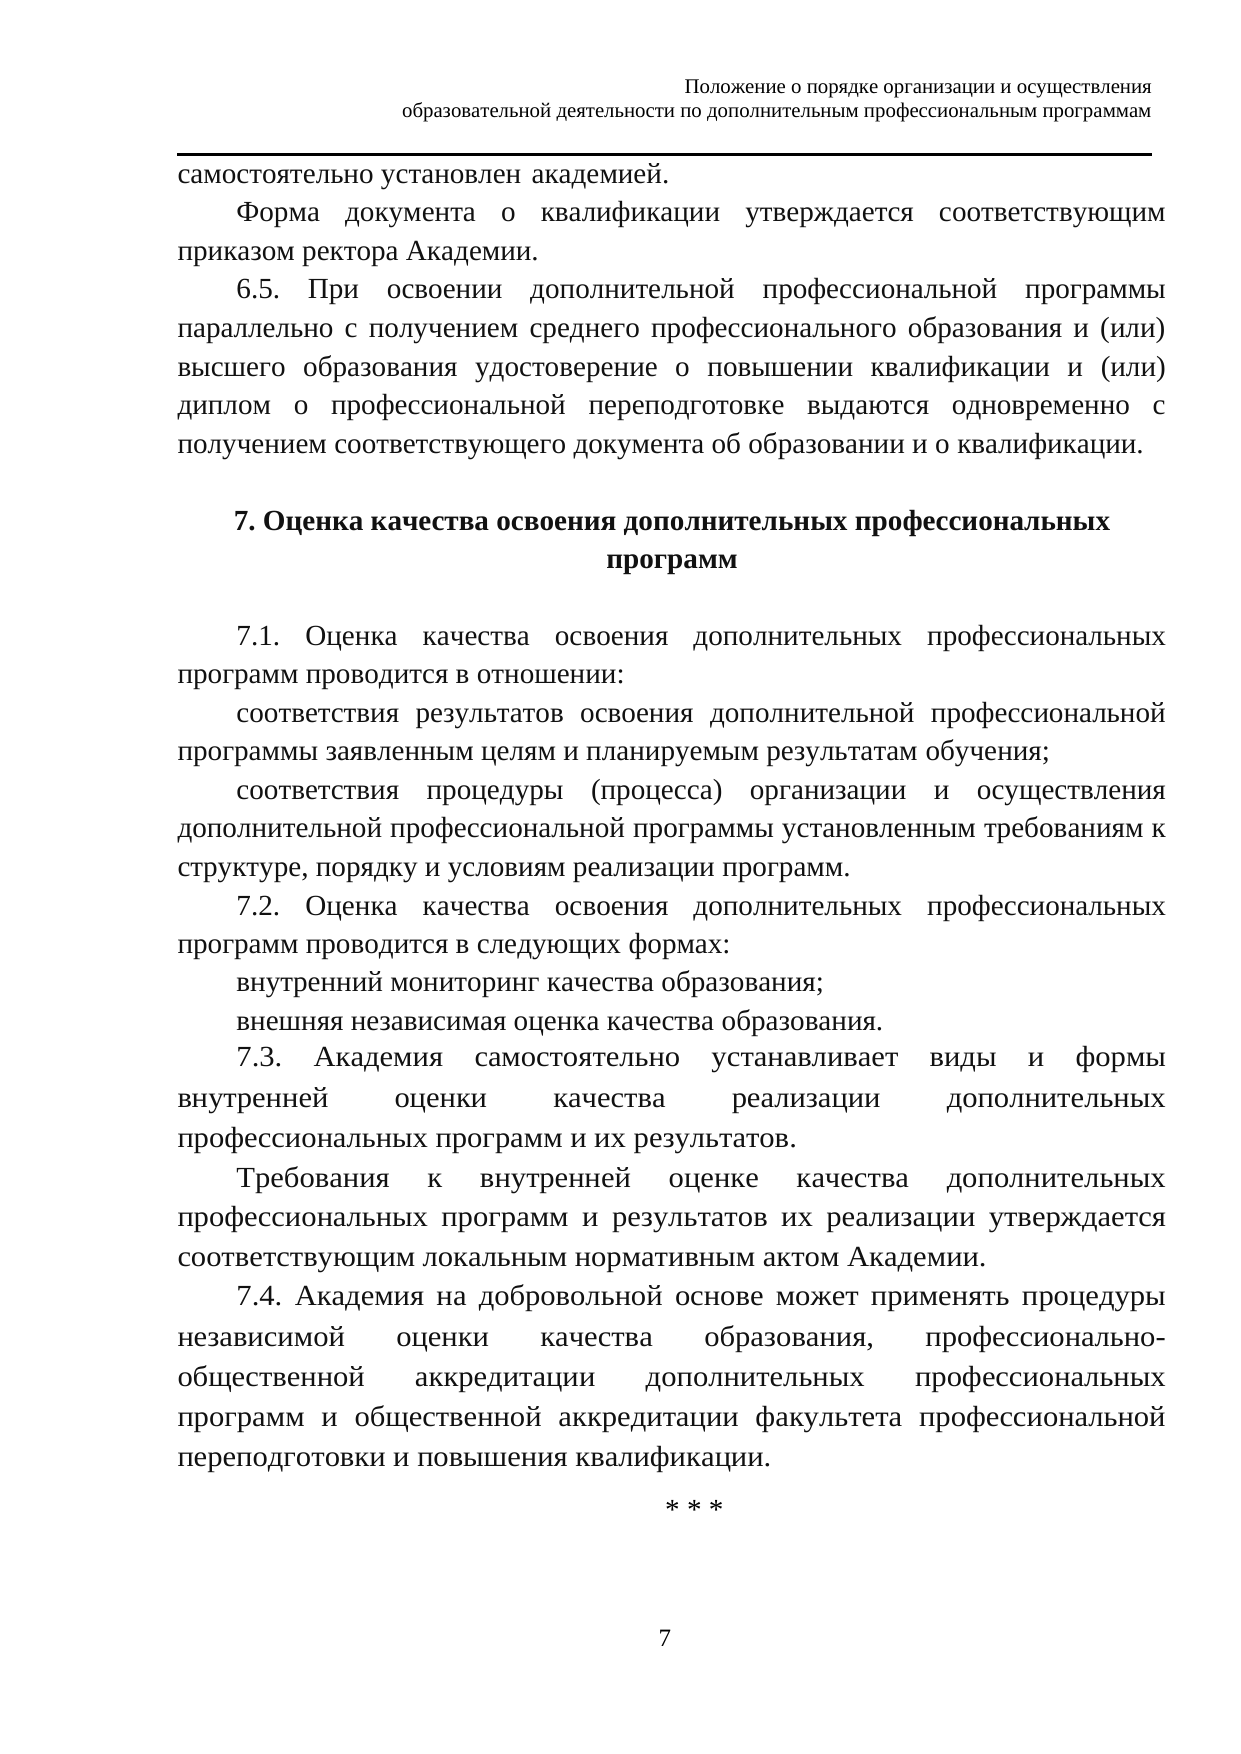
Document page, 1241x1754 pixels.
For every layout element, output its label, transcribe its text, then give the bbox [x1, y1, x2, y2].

text внутренний мониторинг качества образования; [177, 965, 1167, 998]
text Форма документа о квалификации утверждается соответствующим приказом ректора Академии. [177, 194, 1167, 267]
text Требования к внутренней оценке качества дополнительных профессиональных программ и результатов их реализации утверждается соответствующим локальным нормативным актом Академии. [177, 1160, 1167, 1273]
text программ [177, 541, 1167, 575]
text 7.1. Оценка качества освоения дополнительных профессиональных программ проводится в отношении: [177, 618, 1167, 690]
text 7.2. Оценка качества освоения дополнительных профессиональных программ проводится в следующих формах: [177, 888, 1167, 960]
text 7. Оценка качества освоения дополнительных профессиональных [177, 503, 1167, 536]
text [177, 156, 1167, 189]
text 6.5. При освоении дополнительной профессиональной программы параллельно с получением среднего профессионального образования и (или) высшего образования удостоверение о повышении квалификации и (или) диплом о профессиональной переподготовке выдаются одновременно с получением соответствующего документа об образовании и о квалификации. [177, 272, 1167, 459]
text внешняя независимая оценка качества образования. [177, 1003, 1167, 1037]
text 7.3. Академия самостоятельно устанавливает виды и формы внутренней оценки качества реализации дополнительных профессиональных программ и их результатов. [177, 1039, 1167, 1153]
text соответствия процедуры (процесса) организации и осуществления дополнительной профессиональной программы установленным требованиям к структуре, порядку и условиям реализации программ. [177, 772, 1167, 883]
text соответствия результатов освоения дополнительной профессиональной программы заявленным целям и планируемым результатам обучения; [177, 695, 1167, 767]
text 7.4. Академия на добровольной основе может применять процедуры независимой оценки качества образования, профессионально-общественной аккредитации дополнительных профессиональных программ и общественной аккредитации факультета профессиональной переподготовки и повышения квалификации. [177, 1278, 1167, 1473]
text * * * [177, 1492, 1152, 1526]
